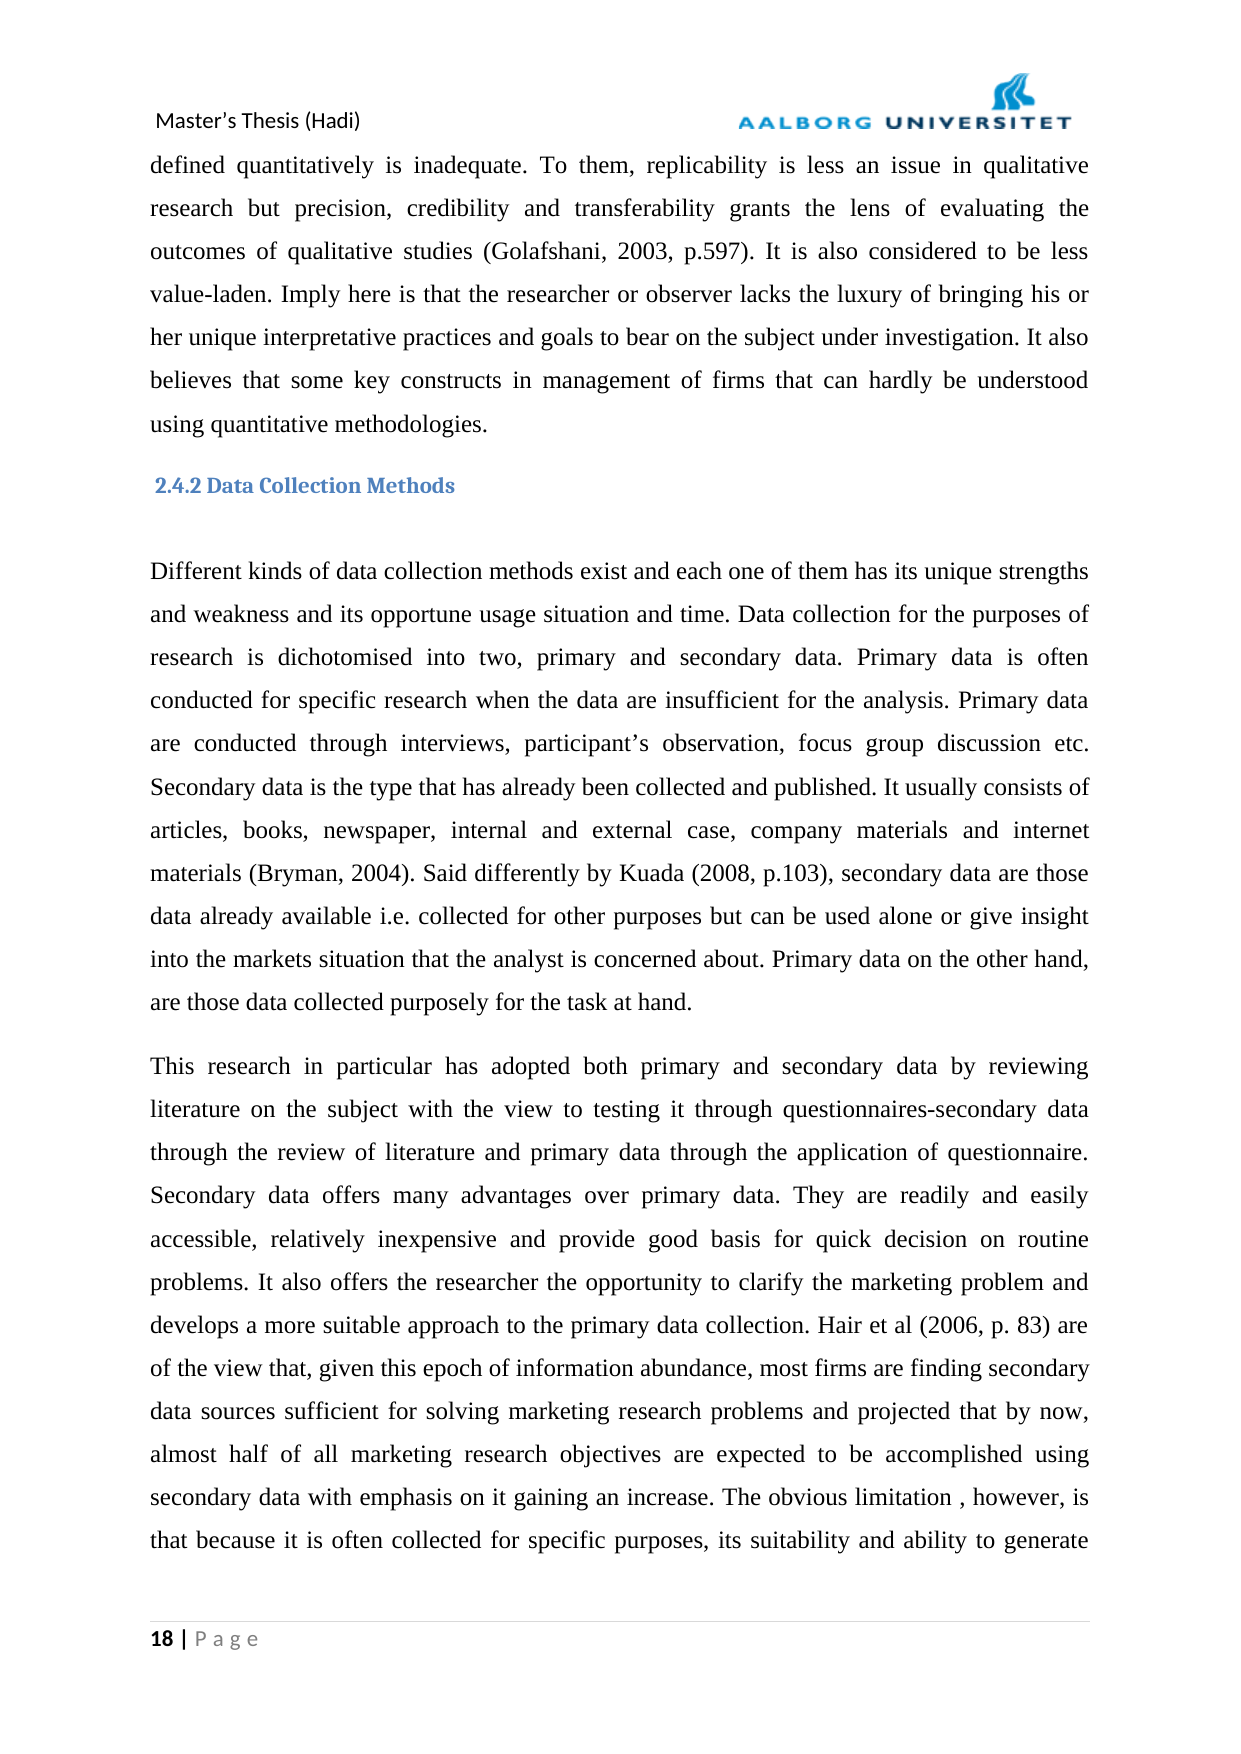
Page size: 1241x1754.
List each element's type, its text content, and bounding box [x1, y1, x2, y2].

subtitle 2.4.2 Data Collection Methods [150, 473, 1090, 499]
text Different kinds of data collection methods exist and each one of them has its unique strengths and weakness and its opportune usage situation and time. Data collection for the purposes of research is dichotomised into two, primary and secondary data. Primary data is often conducted for specific research when the data are insufficient for the analysis. Primary data are conducted through interviews, participant’s observation, focus group discussion etc. Secondary data is the type that has already been collected and published. It usually consists of articles, books, newspaper, internal and external case, company materials and internet materials (Bryman, 2004). Said differently by Kuada (2008, p.103), secondary data are those data already available i.e. collected for other purposes but can be used alone or give insight into the markets situation that the analyst is concerned about. Primary data on the other hand, are those data collected purposely for the task at hand. [150, 556, 1090, 1016]
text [150, 1051, 1090, 1554]
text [150, 150, 1090, 437]
picture [738, 73, 1072, 129]
